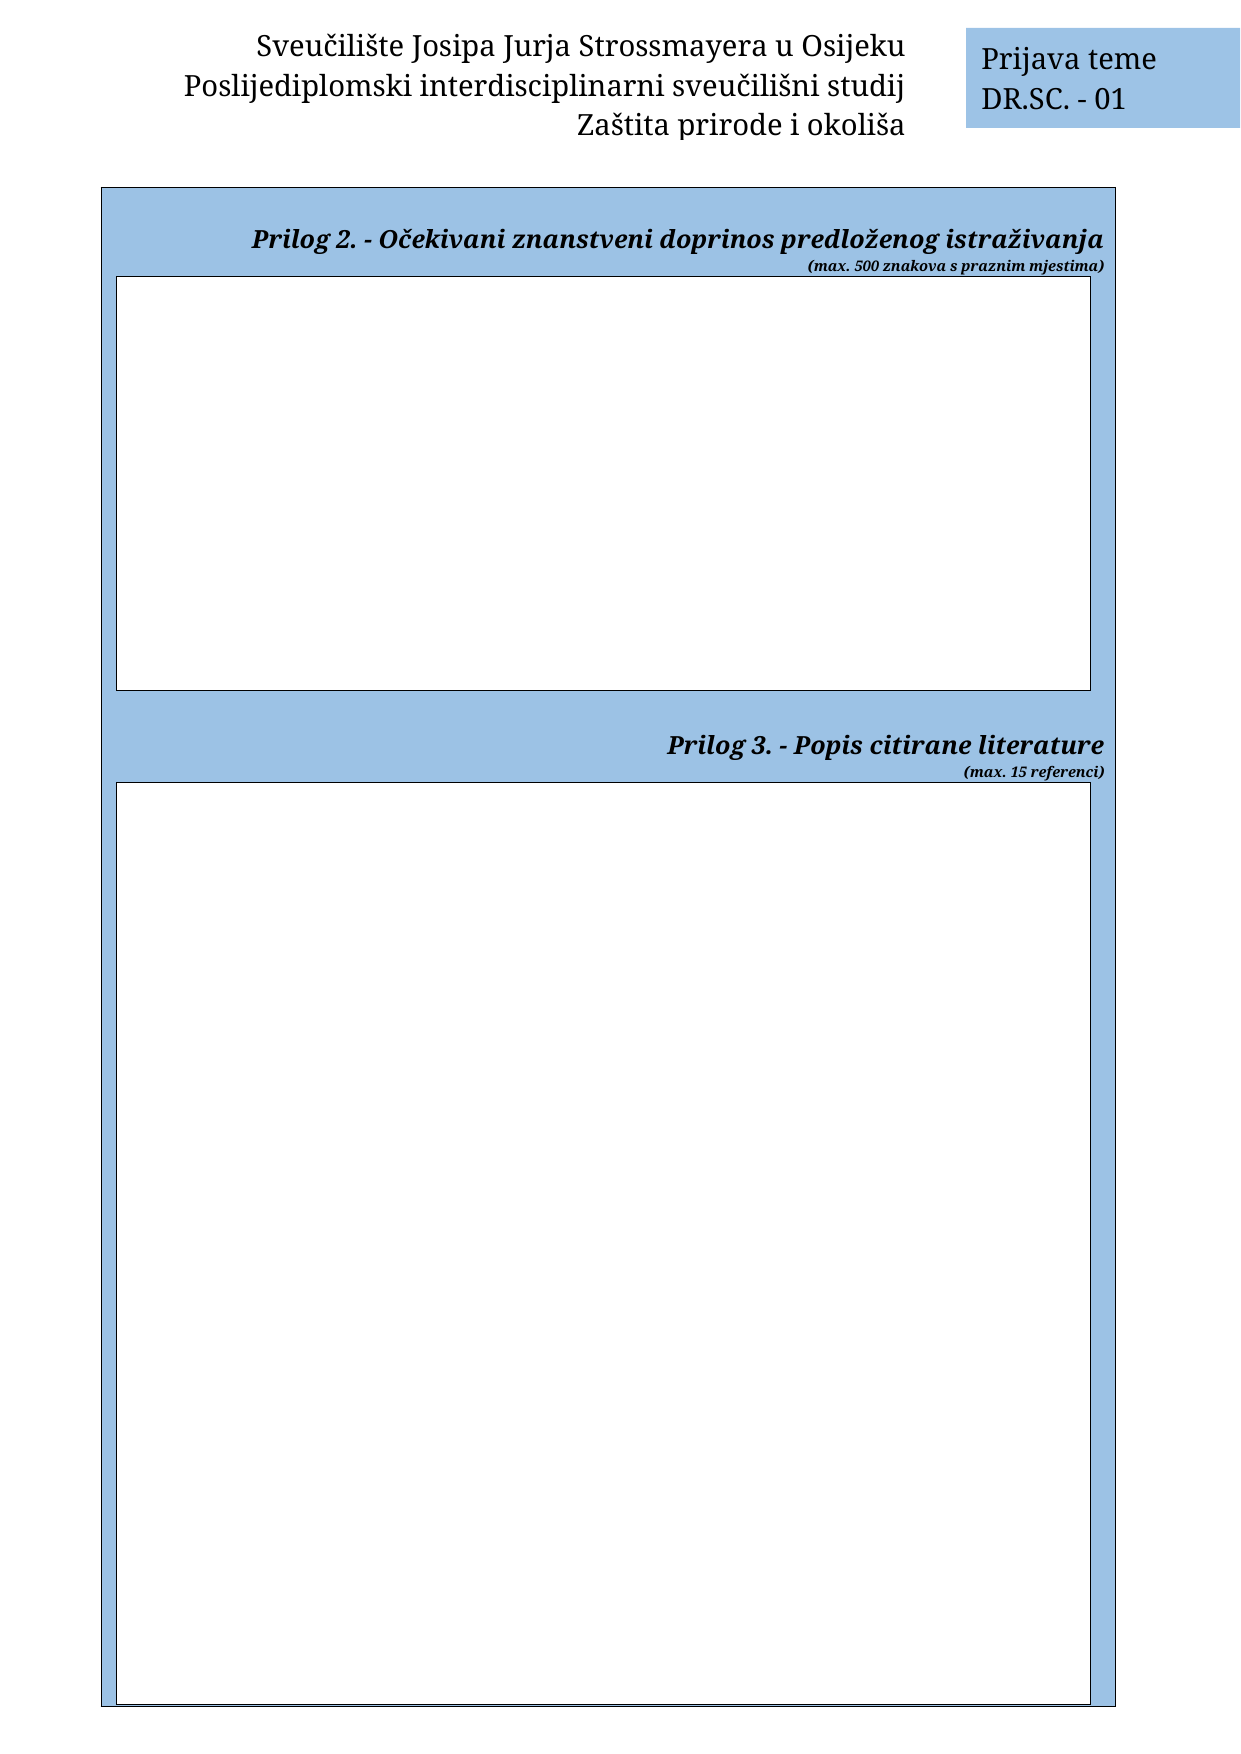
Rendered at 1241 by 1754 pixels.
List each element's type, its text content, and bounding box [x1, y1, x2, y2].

table_header Prilog 2. - Očekivani znanstveni doprinos predloženog istraživanja (max. 500 znakova s praznim mjestima) Prilog 3. - Popis citirane literature (max. 15 referenci) [102, 188, 1115, 1706]
